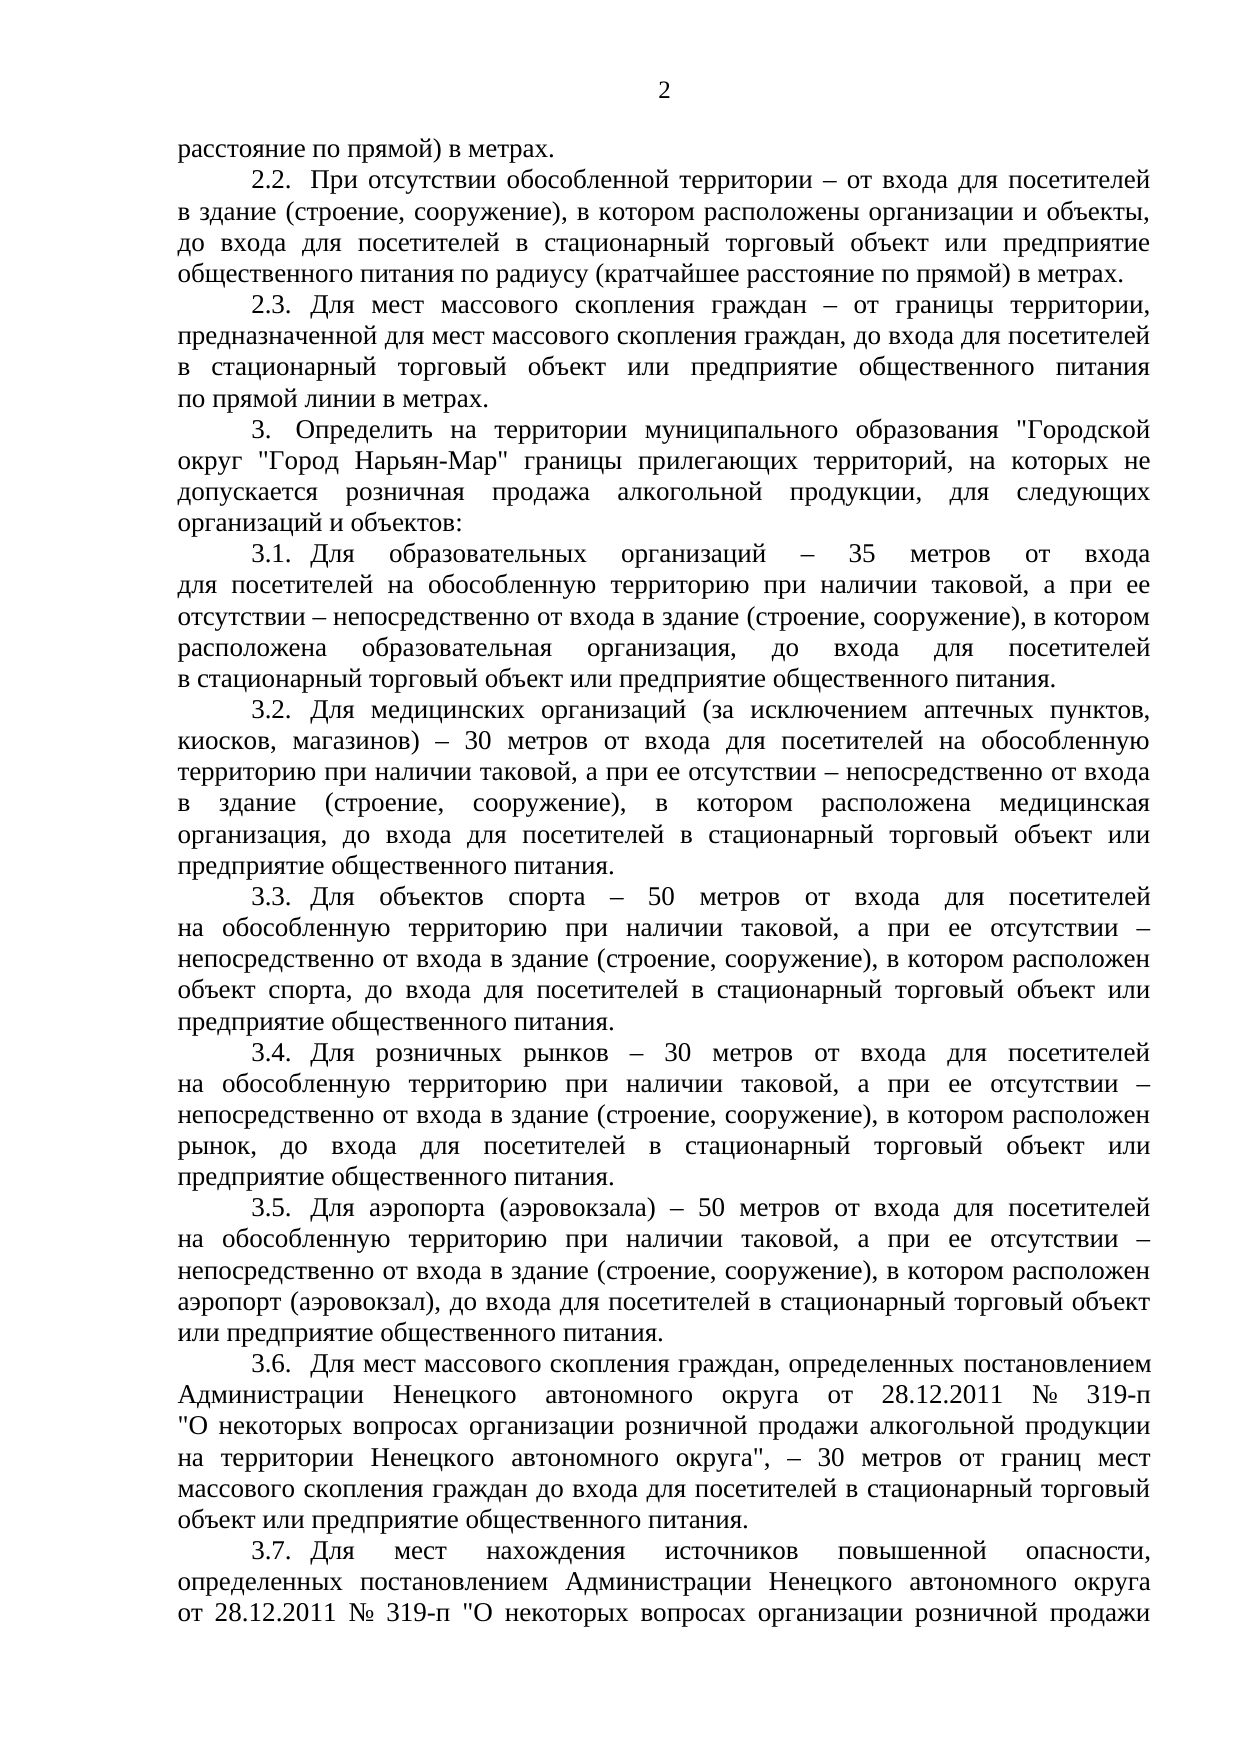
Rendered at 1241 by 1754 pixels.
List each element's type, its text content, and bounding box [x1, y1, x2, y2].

text 3. Определить на территории муниципального образования "Городской округ "Город Нарьян-Мар" границы прилегающих территорий, на которых не допускается розничная продажа алкогольной продукции, для следующих организаций и объектов: [177, 413, 1152, 537]
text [177, 1534, 1152, 1627]
text 3.1. Для образовательных организаций – от входа для посетителей на обособленную территорию при наличии таковой, а при ее отсутствии – непосредственно от входа в здание (строение, сооружение), в котором расположена образовательная организация, до входа для посетителей в стационарный торговый объект или предприятие общественного питания. [177, 537, 1152, 693]
text 2.3. Для мест массового скопления граждан – от границы территории, предназначенной для мест массового скопления граждан, до входа для посетителей в стационарный торговый объект или предприятие общественного питания по прямой линии в метрах. [177, 288, 1152, 413]
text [177, 132, 1152, 164]
text 3.2. Для медицинских организаций (за исключением аптечных пунктов, киосков, магазинов) – от входа для посетителей на обособленную территорию при наличии таковой, а при ее отсутствии – непосредственно от входа в здание (строение, сооружение), в котором расположена медицинская организация, до входа для посетителей в стационарный торговый объект или предприятие общественного питания. [177, 693, 1152, 880]
text 2.2. При отсутствии обособленной территории – от входа для посетителей в здание (строение, сооружение), в котором расположены организации и объекты, до входа для посетителей в стационарный торговый объект или предприятие общественного питания по радиусу (кратчайшее расстояние по прямой) в метрах. [177, 164, 1152, 288]
text 3.5. Для аэропорта (аэровокзала) – от входа для посетителей на обособленную территорию при наличии таковой, а при ее отсутствии – непосредственно от входа в здание (строение, сооружение), в котором расположен аэропорт (аэровокзал), до входа для посетителей в стационарный торговый объект или предприятие общественного питания. [177, 1191, 1152, 1347]
text 3.3. Для объектов спорта – от входа для посетителей на обособленную территорию при наличии таковой, а при ее отсутствии – непосредственно от входа в здание (строение, сооружение), в котором расположен объект спорта, до входа для посетителей в стационарный торговый объект или предприятие общественного питания. [177, 880, 1152, 1036]
text 3.4. Для розничных рынков – от входа для посетителей на обособленную территорию при наличии таковой, а при ее отсутствии – непосредственно от входа в здание (строение, сооружение), в котором расположен рынок, до входа для посетителей в стационарный торговый объект или предприятие общественного питания. [177, 1036, 1152, 1191]
text 3.6. Для мест массового скопления граждан, определенных постановлением Администрации Ненецкого автономного округа от 28.12.2011 № 319-п "О некоторых вопросах организации розничной продажи алкогольной продукции на территории Ненецкого автономного округа", – от границ мест массового скопления граждан до входа для посетителей в стационарный торговый объект или предприятие общественного питания. [177, 1347, 1152, 1534]
